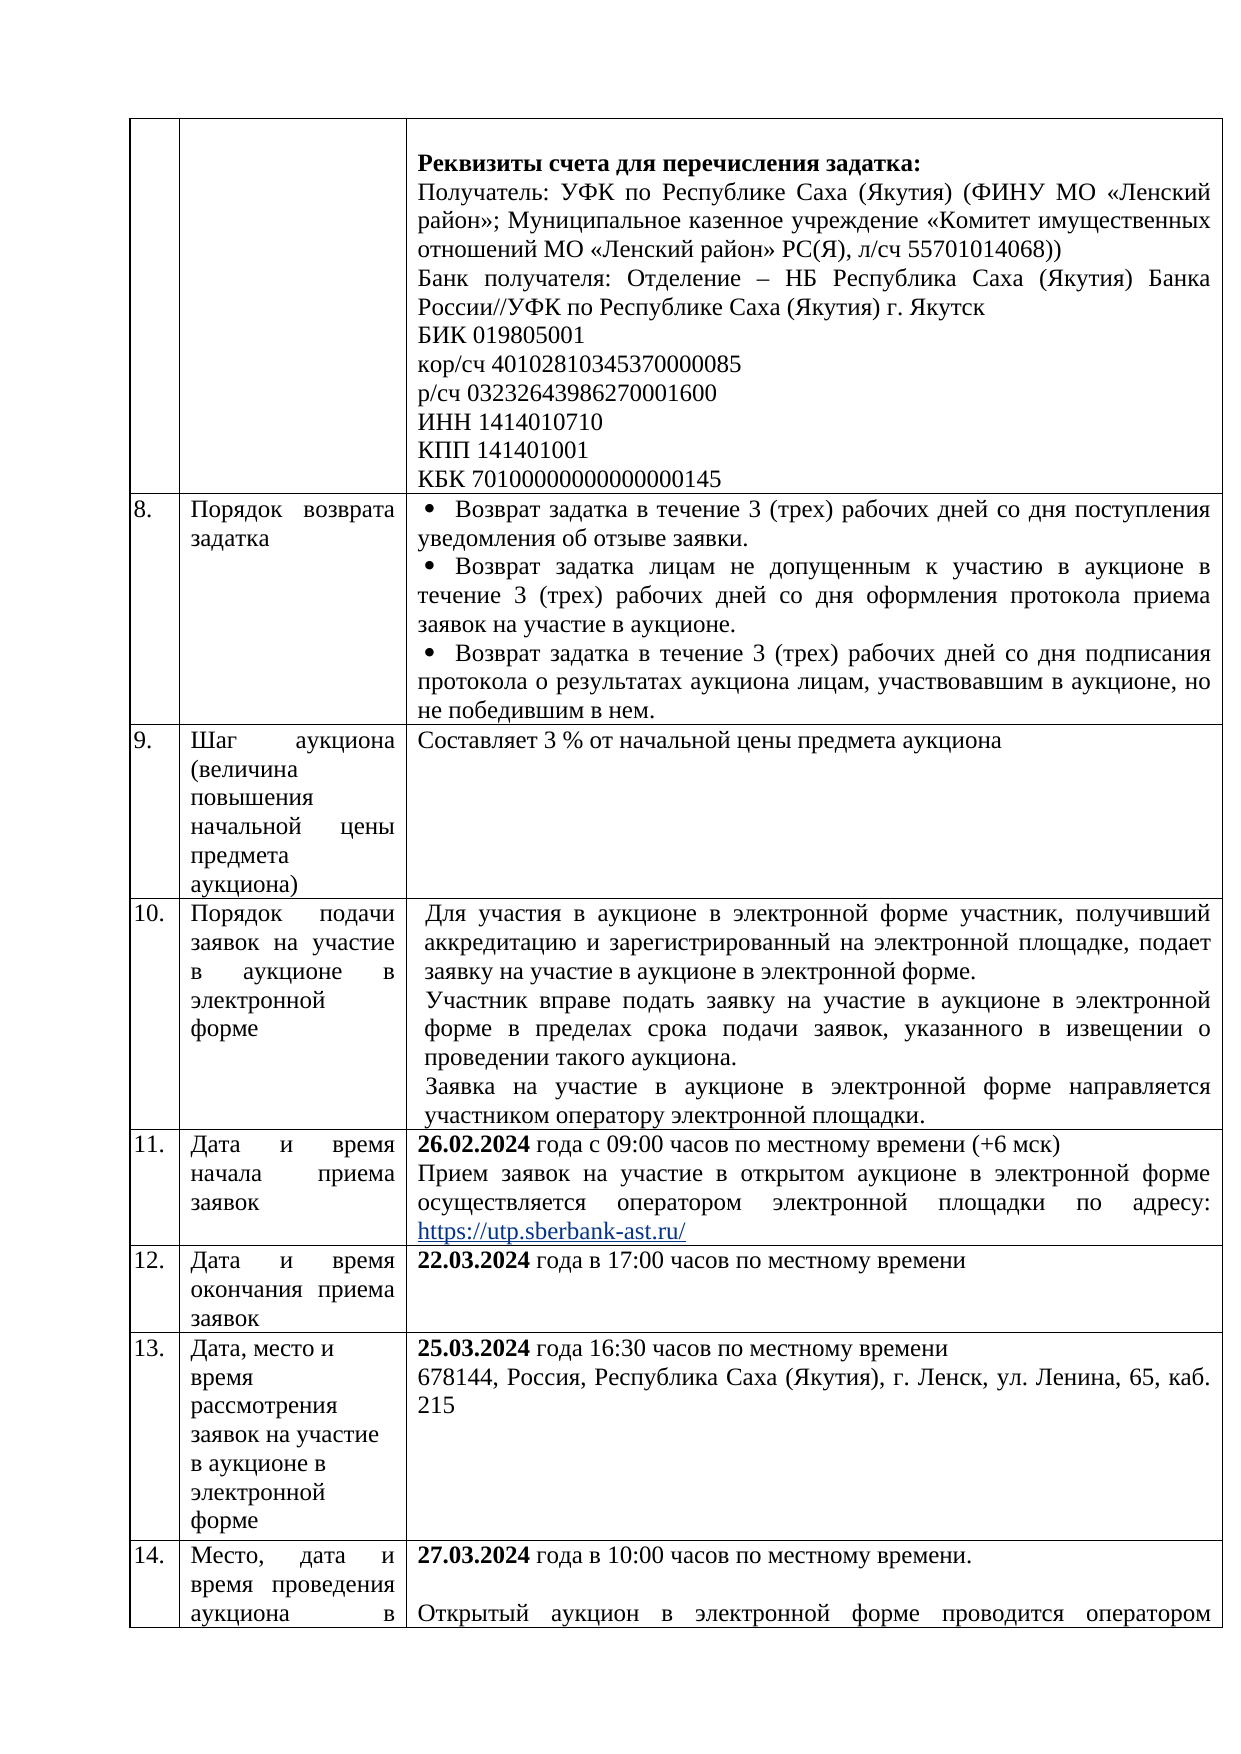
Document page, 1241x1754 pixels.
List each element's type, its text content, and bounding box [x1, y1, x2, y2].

table_cell [131, 1541, 179, 1627]
table_cell Порядок возврата задатка [180, 494, 406, 724]
table_cell 26.02.2024 года с 09:00 часов по местному времени (+6 мск) Прием заявок на участие в открытом аукционе в электронной форме осуществляется оператором электронной площадки по адресу: https://utp.sberbank-ast.ru/ [407, 1130, 1222, 1244]
table_cell [131, 899, 179, 1128]
table_cell Дата и время окончания приема заявок [180, 1246, 406, 1332]
table_cell Составляет 3 % от начальной цены предмета аукциона [407, 725, 1222, 897]
table_cell 25.03.2024 года 16:30 часов по местному времени 678144, Россия, Республика Саха (Якутия), г. Ленск, ул. Ленина, 65, каб. 215 [407, 1333, 1222, 1539]
table_cell Возврат задатка в течение 3 (трех) рабочих дней со дня поступления уведомления об отзыве заявки. Возврат задатка лицам не допущенным к участию в аукционе в течение 3 (трех) рабочих дней со дня оформления протокола приема заявок на участие в аукционе. Возврат задатка в течение 3 (трех) рабочих дней со дня подписания протокола о результатах аукциона лицам, участвовавшим в аукционе, но не победившим в нем. [407, 494, 1222, 724]
table_cell Дата, место и время рассмотрения заявок на участие в аукционе в электронной форме [180, 1333, 406, 1539]
table_cell Шаг аукциона (величина повышения начальной цены предмета аукциона) [180, 725, 406, 897]
table_cell [131, 725, 179, 897]
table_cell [407, 1541, 1222, 1627]
table_cell [131, 1246, 179, 1332]
table_cell [131, 1333, 179, 1539]
table_cell Порядок подачи заявок на участие в аукционе в электронной форме [180, 899, 406, 1128]
table_cell [131, 1130, 179, 1244]
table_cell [407, 119, 1222, 493]
table_cell Дата и время начала приема заявок [180, 1130, 406, 1244]
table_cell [180, 119, 406, 493]
table_cell 22.03.2024 года в 17:00 часов по местному времени [407, 1246, 1222, 1332]
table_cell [180, 1541, 406, 1627]
table_cell [131, 494, 179, 724]
table_cell [131, 119, 179, 493]
table_cell Для участия в аукционе в электронной форме участник, получивший аккредитацию и зарегистрированный на электронной площадке, подает заявку на участие в аукционе в электронной форме. Участник вправе подать заявку на участие в аукционе в электронной форме в пределах срока подачи заявок, указанного в извещении о проведении такого аукциона. Заявка на участие в аукционе в электронной форме направляется участником оператору электронной площадки. [407, 899, 1222, 1128]
